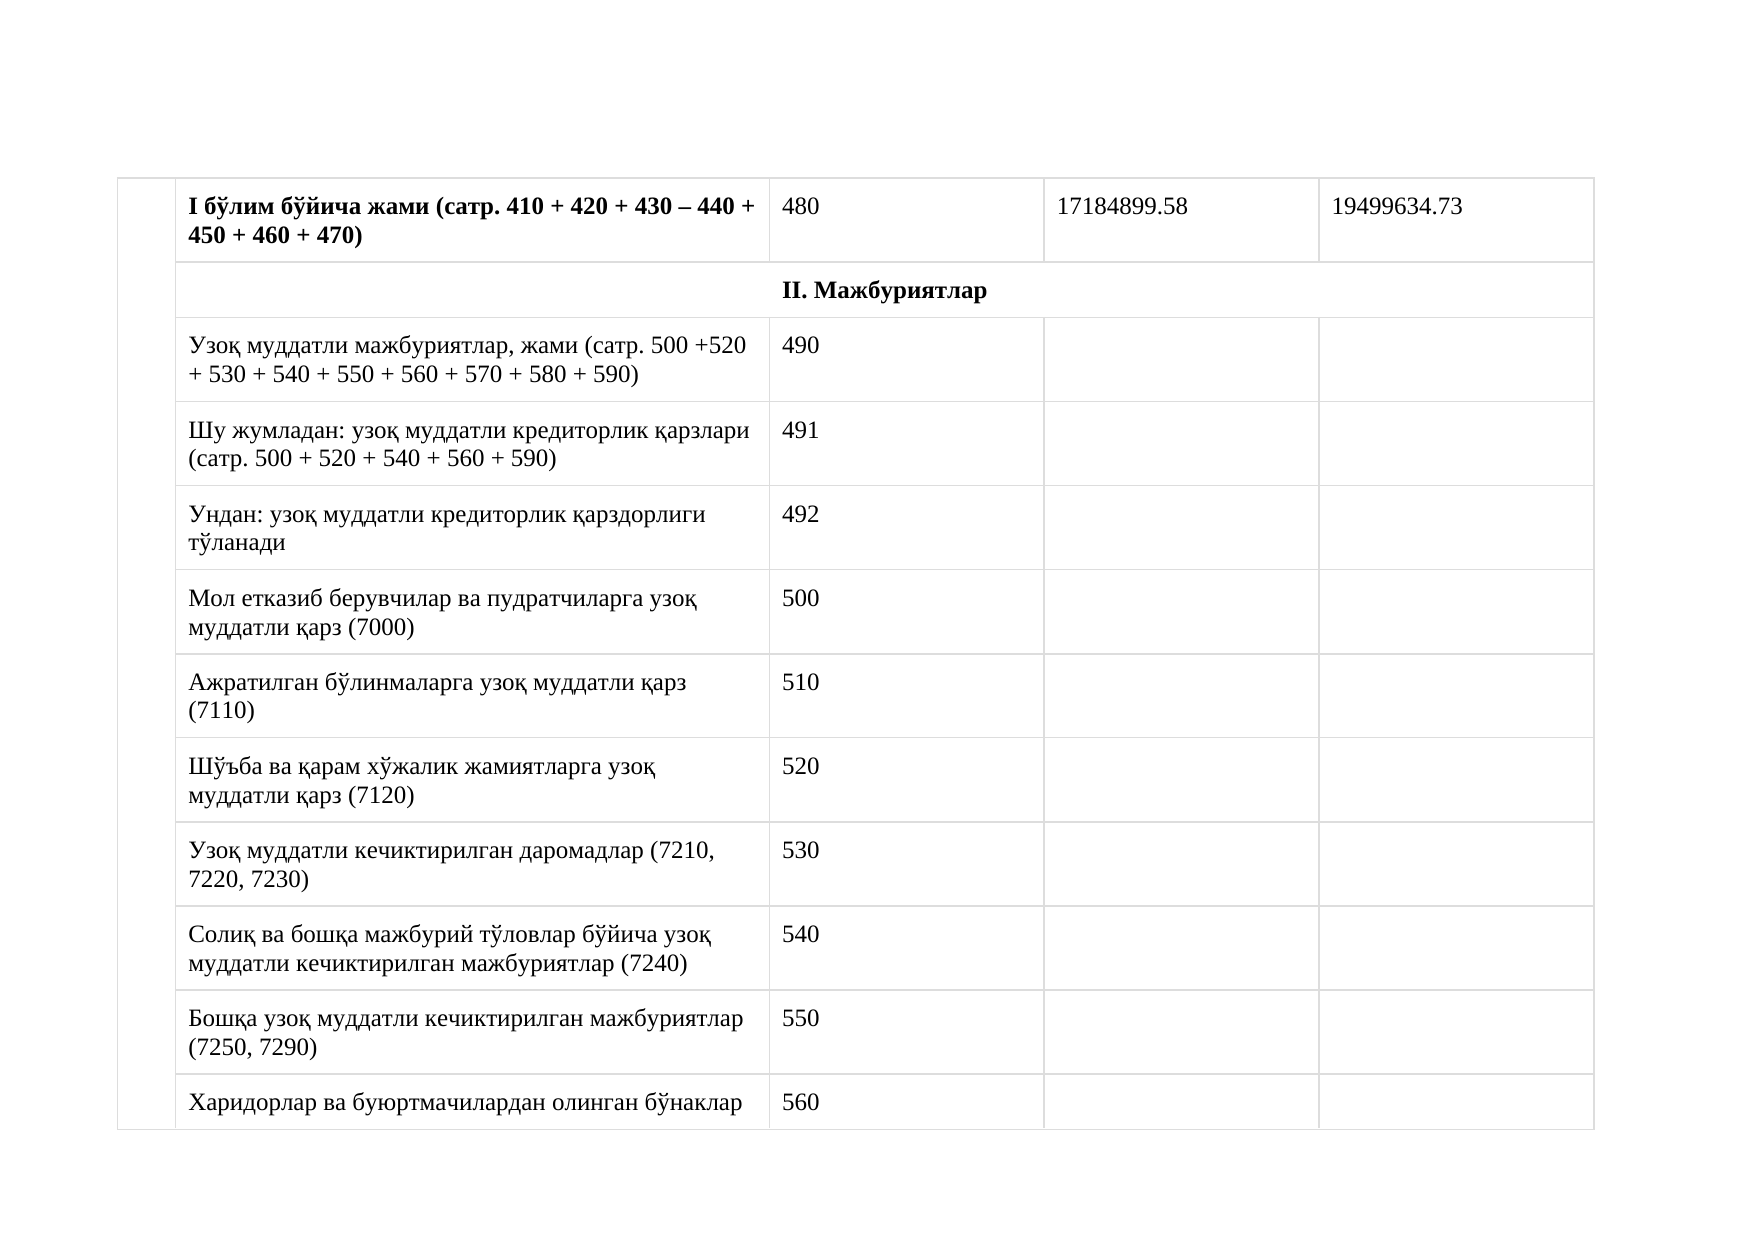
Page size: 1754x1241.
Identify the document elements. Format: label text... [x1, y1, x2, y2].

table_cell [1045, 318, 1318, 401]
table_cell 530 [770, 823, 1043, 905]
table_cell [1320, 655, 1593, 737]
table_cell 510 [770, 655, 1043, 737]
table_cell [1045, 991, 1318, 1073]
table_cell Шу жумладан: узоқ муддатли кредиторлик қарзлари (сатр. 500 + 520 + 540 + 560 + 590) [176, 402, 769, 485]
table_cell [1045, 907, 1318, 989]
table_cell 560 [770, 1075, 1043, 1128]
table_cell II. Мажбуриятлар [176, 263, 1593, 317]
table_cell Ундан: узоқ муддатли кредиторлик қарздорлиги тўланади [176, 486, 769, 569]
table_cell 500 [770, 570, 1043, 653]
table_cell [1320, 991, 1593, 1073]
table_cell Узоқ муддатли мажбуриятлар, жами (сатр. 500 +520 + 530 + 540 + 550 + 560 + 570 + 580 + 590) [176, 318, 769, 401]
table_cell [1320, 1075, 1593, 1128]
table_cell Ажратилган бўлинмаларга узоқ муддатли қарз (7110) [176, 655, 769, 737]
table_cell [1045, 402, 1318, 485]
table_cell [176, 1075, 769, 1128]
table_cell [1045, 1075, 1318, 1128]
table_cell 492 [770, 486, 1043, 569]
table_cell [1045, 823, 1318, 905]
table_cell 17184899.58 [1045, 179, 1318, 261]
table_cell [1045, 570, 1318, 653]
table_cell Шўъба ва қарам хўжалик жамиятларга узоқ муддатли қарз (7120) [176, 738, 769, 821]
table_cell [1320, 486, 1593, 569]
table_cell 490 [770, 318, 1043, 401]
table_cell I бўлим бўйича жами (сатр. 410 + 420 + 430 – 440 + 450 + 460 + 470) [176, 179, 769, 261]
table_cell [1045, 486, 1318, 569]
table_cell [1320, 907, 1593, 989]
table_cell [1320, 318, 1593, 401]
table_cell [1320, 402, 1593, 485]
table_cell Мол етказиб берувчилар ва пудратчиларга узоқ муддатли қарз (7000) [176, 570, 769, 653]
table_cell 540 [770, 907, 1043, 989]
table_cell [1320, 823, 1593, 905]
table_cell 491 [770, 402, 1043, 485]
table_cell [1320, 738, 1593, 821]
table_cell Узоқ муддатли кечиктирилган даромадлар (7210, 7220, 7230) [176, 823, 769, 905]
table_cell [1320, 570, 1593, 653]
table_cell 480 [770, 179, 1043, 261]
table_cell Бошқа узоқ муддатли кечиктирилган мажбуриятлар (7250, 7290) [176, 991, 769, 1073]
table_cell 520 [770, 738, 1043, 821]
table_cell Солиқ ва бошқа мажбурий тўловлар бўйича узоқ муддатли кечиктирилган мажбуриятлар (7240) [176, 907, 769, 989]
table_cell [1045, 655, 1318, 737]
table_cell 550 [770, 991, 1043, 1073]
table_cell [1045, 738, 1318, 821]
table_cell 19499634.73 [1320, 179, 1593, 261]
